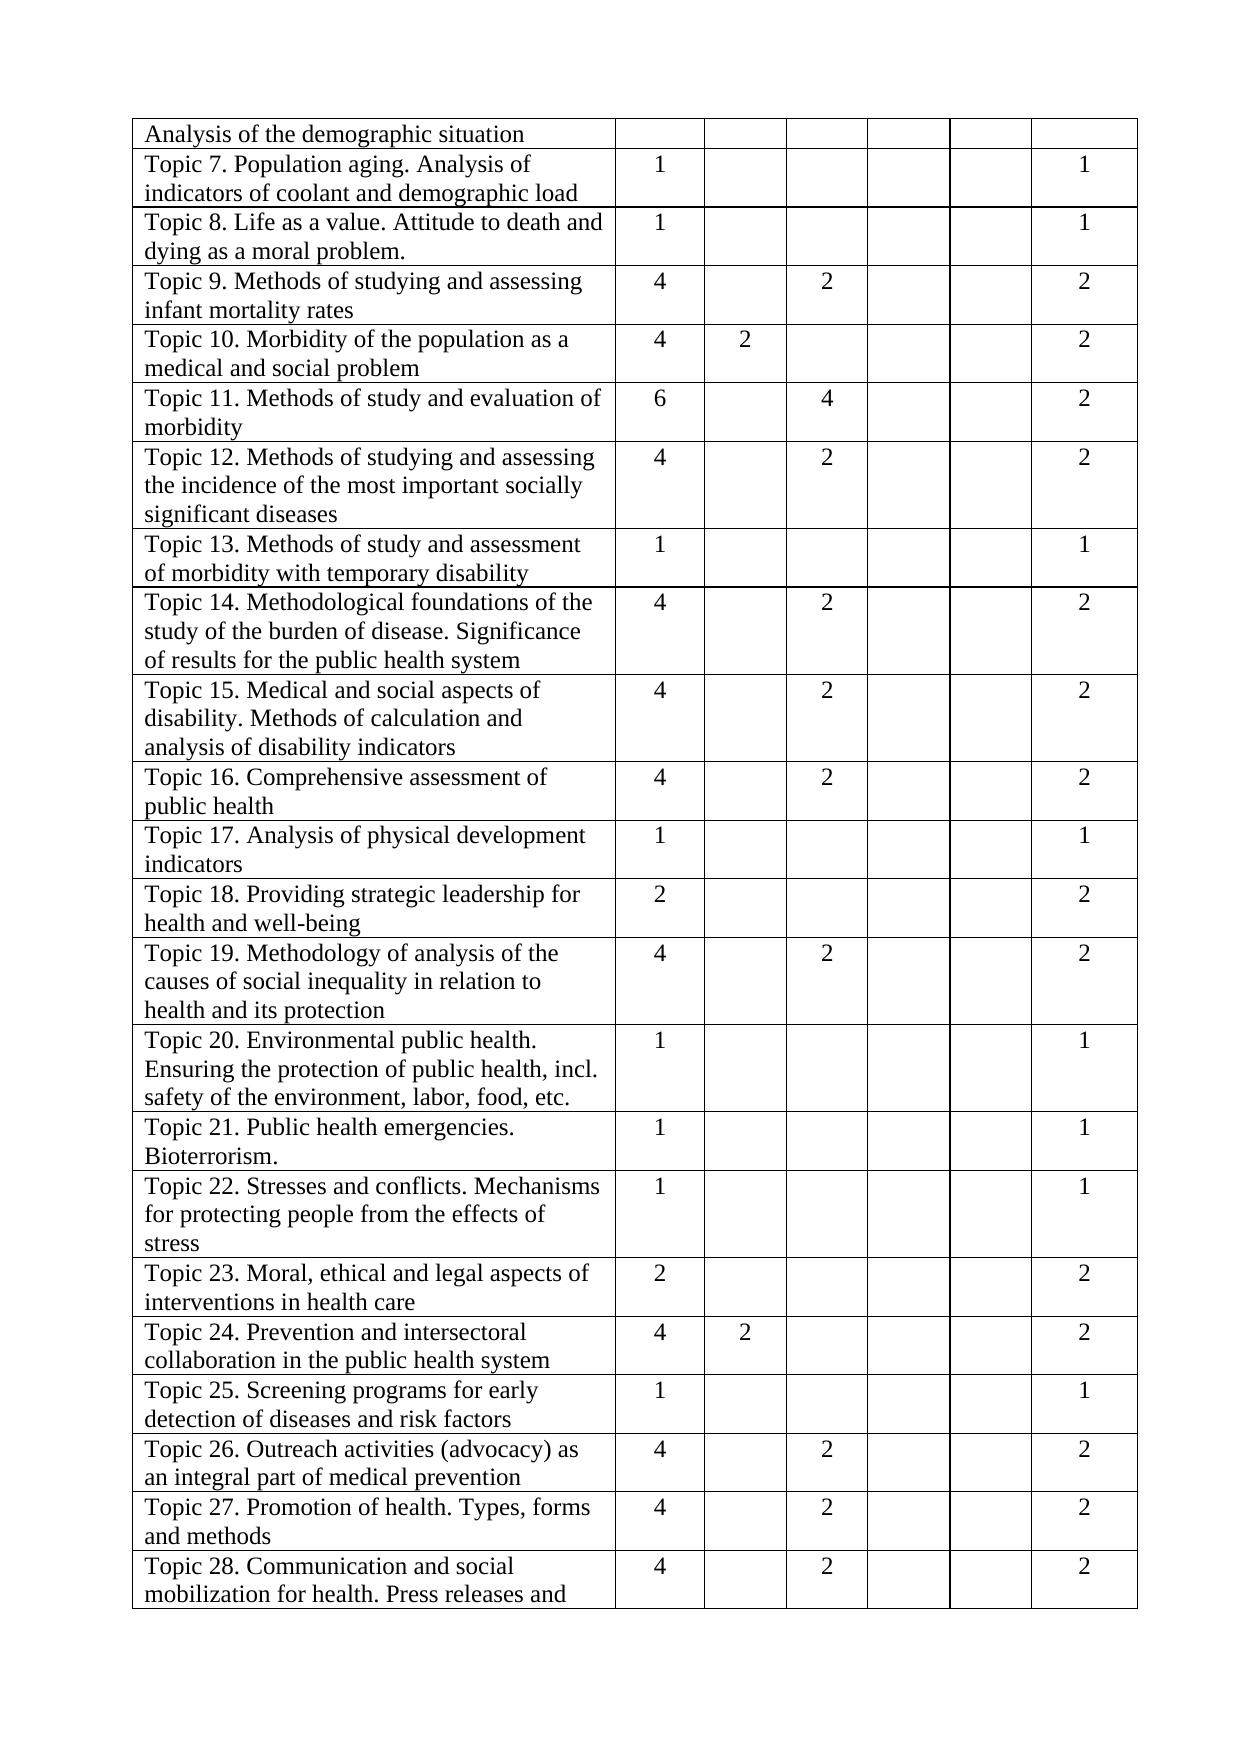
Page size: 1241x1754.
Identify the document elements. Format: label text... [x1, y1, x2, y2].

table_cell [705, 879, 786, 937]
table_cell 2 [787, 266, 867, 323]
table_cell [705, 1434, 786, 1491]
table_cell 2 [1032, 1492, 1137, 1550]
table_cell Topic 18. Providing strategic leadership for health and well-being [133, 879, 615, 937]
table_cell [787, 325, 867, 382]
table_cell 4 [787, 383, 867, 441]
table_cell 4 [616, 1434, 704, 1491]
table_cell [868, 383, 949, 441]
table_cell [951, 383, 1031, 441]
table_cell 2 [1032, 383, 1137, 441]
table_cell 2 [787, 675, 867, 761]
table_cell [868, 1375, 949, 1433]
table_cell [705, 588, 786, 674]
table_cell 1 [616, 1112, 704, 1170]
table_cell [705, 762, 786, 819]
table_cell [951, 588, 1031, 674]
table_cell 1 [616, 1025, 704, 1111]
table_cell 2 [787, 938, 867, 1024]
table_cell 2 [1032, 675, 1137, 761]
table_cell 2 [1032, 762, 1137, 819]
table_cell [705, 1025, 786, 1111]
table_cell Topic 21. Public health emergencies. Bioterrorism. [133, 1112, 615, 1170]
table_cell [951, 1317, 1031, 1374]
table_cell 1 [1032, 208, 1137, 265]
table_cell [868, 1112, 949, 1170]
table_cell 1 [616, 529, 704, 586]
table_cell Topic 12. Methods of studying and assessing the incidence of the most important socially significant diseases [133, 442, 615, 528]
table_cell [133, 1551, 615, 1608]
table_cell 4 [616, 675, 704, 761]
table_cell [705, 1112, 786, 1170]
table_cell 2 [1032, 879, 1137, 937]
table_cell 2 [705, 325, 786, 382]
table_cell [951, 938, 1031, 1024]
table_cell [868, 938, 949, 1024]
table_cell Topic 16. Comprehensive assessment of public health [133, 762, 615, 819]
table_cell Topic 14. Methodological foundations of the study of the burden of disease. Significance of results for the public health system [133, 588, 615, 674]
table_cell [787, 149, 867, 206]
table_cell 2 [1032, 938, 1137, 1024]
table_cell [705, 208, 786, 265]
table_cell [868, 879, 949, 937]
table_cell 2 [1032, 1317, 1137, 1374]
table_cell [951, 1551, 1031, 1608]
table_cell [868, 149, 949, 206]
table_cell [705, 119, 786, 148]
table_cell [951, 675, 1031, 761]
table_cell Topic 20. Environmental public health. Ensuring the protection of public health, incl. safety of the environment, labor, food, etc. [133, 1025, 615, 1111]
table_cell Topic 8. Life as a value. Attitude to death and dying as a moral problem. [133, 208, 615, 265]
table_cell [951, 529, 1031, 586]
table_cell Topic 7. Population aging. Analysis of indicators of coolant and demographic load [133, 149, 615, 206]
table_cell 4 [616, 1317, 704, 1374]
table_cell [705, 529, 786, 586]
table_cell [951, 1375, 1031, 1433]
table_cell 4 [616, 1492, 704, 1550]
table_cell 4 [616, 119, 704, 148]
table_cell [705, 1375, 786, 1433]
table_cell [787, 1171, 867, 1257]
table_cell Topic 22. Stresses and conflicts. Mechanisms for protecting people from the effects of stress [133, 1171, 615, 1257]
table_cell 4 [616, 266, 704, 323]
table_cell Topic 17. Analysis of physical development indicators [133, 821, 615, 878]
table_cell 4 [616, 325, 704, 382]
table_cell [868, 1025, 949, 1111]
table_cell [868, 1317, 949, 1374]
table_cell [705, 442, 786, 528]
table_cell [787, 1112, 867, 1170]
table_cell [868, 266, 949, 323]
table_cell [787, 821, 867, 878]
table_cell [868, 1492, 949, 1550]
table_cell [705, 266, 786, 323]
table_cell 2 [705, 1317, 786, 1374]
table_cell 2 [787, 1551, 867, 1608]
table_cell 1 [1032, 149, 1137, 206]
table_cell 2 [1032, 266, 1137, 323]
table_cell [705, 675, 786, 761]
table_cell [705, 1171, 786, 1257]
table_cell Topic 15. Medical and social aspects of disability. Methods of calculation and analysis of disability indicators [133, 675, 615, 761]
table_cell Topic 25. Screening programs for early detection of diseases and risk factors [133, 1375, 615, 1433]
table_cell [868, 1171, 949, 1257]
table_cell [868, 762, 949, 819]
table_cell [951, 1112, 1031, 1170]
table_cell [705, 1551, 786, 1608]
table_cell 1 [1032, 821, 1137, 878]
table_cell 1 [616, 149, 704, 206]
table_cell [787, 879, 867, 937]
table_cell [951, 1171, 1031, 1257]
table_cell [787, 208, 867, 265]
table_cell 2 [787, 762, 867, 819]
table_cell 2 [1032, 1434, 1137, 1491]
table_cell 1 [616, 208, 704, 265]
table_cell 1 [616, 1375, 704, 1433]
table_cell Topic 26. Outreach activities (advocacy) as an integral part of medical prevention [133, 1434, 615, 1491]
table_cell [951, 1434, 1031, 1491]
table_cell [868, 325, 949, 382]
table_cell [787, 1317, 867, 1374]
table_cell Topic 10. Morbidity of the population as a medical and social problem [133, 325, 615, 382]
table_cell [705, 1492, 786, 1550]
table_cell 6 [616, 383, 704, 441]
table_cell 2 [1032, 325, 1137, 382]
table_cell Topic 23. Moral, ethical and legal aspects of interventions in health care [133, 1258, 615, 1316]
table_cell 4 [616, 1551, 704, 1608]
table_cell [951, 821, 1031, 878]
table_cell Topic 13. Methods of study and assessment of morbidity with temporary disability [133, 529, 615, 586]
table_cell 2 [787, 442, 867, 528]
table_cell [705, 383, 786, 441]
table_cell [951, 325, 1031, 382]
table_cell [951, 1492, 1031, 1550]
table_cell [787, 1025, 867, 1111]
table_cell 2 [787, 1434, 867, 1491]
table_cell 1 [1032, 1171, 1137, 1257]
table_cell [868, 208, 949, 265]
table_cell [868, 529, 949, 586]
table_cell 2 [787, 588, 867, 674]
table_cell [951, 1025, 1031, 1111]
table_cell [868, 442, 949, 528]
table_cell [133, 119, 615, 148]
table_cell [951, 208, 1031, 265]
table_cell [787, 529, 867, 586]
table_cell 1 [1032, 1025, 1137, 1111]
table_cell [868, 675, 949, 761]
table_cell 1 [1032, 529, 1137, 586]
table_cell [951, 762, 1031, 819]
table_cell 4 [616, 762, 704, 819]
table_cell [868, 1551, 949, 1608]
table_cell [787, 1258, 867, 1316]
table_cell 2 [616, 879, 704, 937]
table_cell [951, 149, 1031, 206]
table_cell 1 [1032, 1112, 1137, 1170]
table_cell 1 [616, 821, 704, 878]
table_cell Topic 19. Methodology of analysis of the causes of social inequality in relation to health and its protection [133, 938, 615, 1024]
table_cell 4 [616, 588, 704, 674]
table_cell [705, 1258, 786, 1316]
table_cell [868, 1434, 949, 1491]
table_cell Topic 9. Methods of studying and assessing infant mortality rates [133, 266, 615, 323]
table_cell Topic 11. Methods of study and evaluation of morbidity [133, 383, 615, 441]
table_cell 2 [787, 119, 867, 148]
table_cell Topic 27. Promotion of health. Types, forms and methods [133, 1492, 615, 1550]
table_cell 2 [616, 1258, 704, 1316]
table_cell [951, 879, 1031, 937]
table_cell 2 [1032, 119, 1137, 148]
table_cell 2 [1032, 588, 1137, 674]
table_cell 2 [787, 1492, 867, 1550]
table_cell [951, 266, 1031, 323]
table_cell 2 [1032, 1258, 1137, 1316]
table_cell [951, 119, 1031, 148]
table_cell [787, 1375, 867, 1433]
table_cell Topic 24. Prevention and intersectoral collaboration in the public health system [133, 1317, 615, 1374]
table_cell [868, 588, 949, 674]
table_cell [951, 442, 1031, 528]
table_cell [868, 1258, 949, 1316]
table_cell [868, 821, 949, 878]
table_cell [868, 119, 949, 148]
table_cell 1 [616, 1171, 704, 1257]
table_cell [705, 149, 786, 206]
table_cell [951, 1258, 1031, 1316]
table_cell 2 [1032, 1551, 1137, 1608]
table_cell 1 [1032, 1375, 1137, 1433]
table_cell 4 [616, 938, 704, 1024]
table_cell 2 [1032, 442, 1137, 528]
table_cell [705, 938, 786, 1024]
table_cell [705, 821, 786, 878]
table_cell 4 [616, 442, 704, 528]
